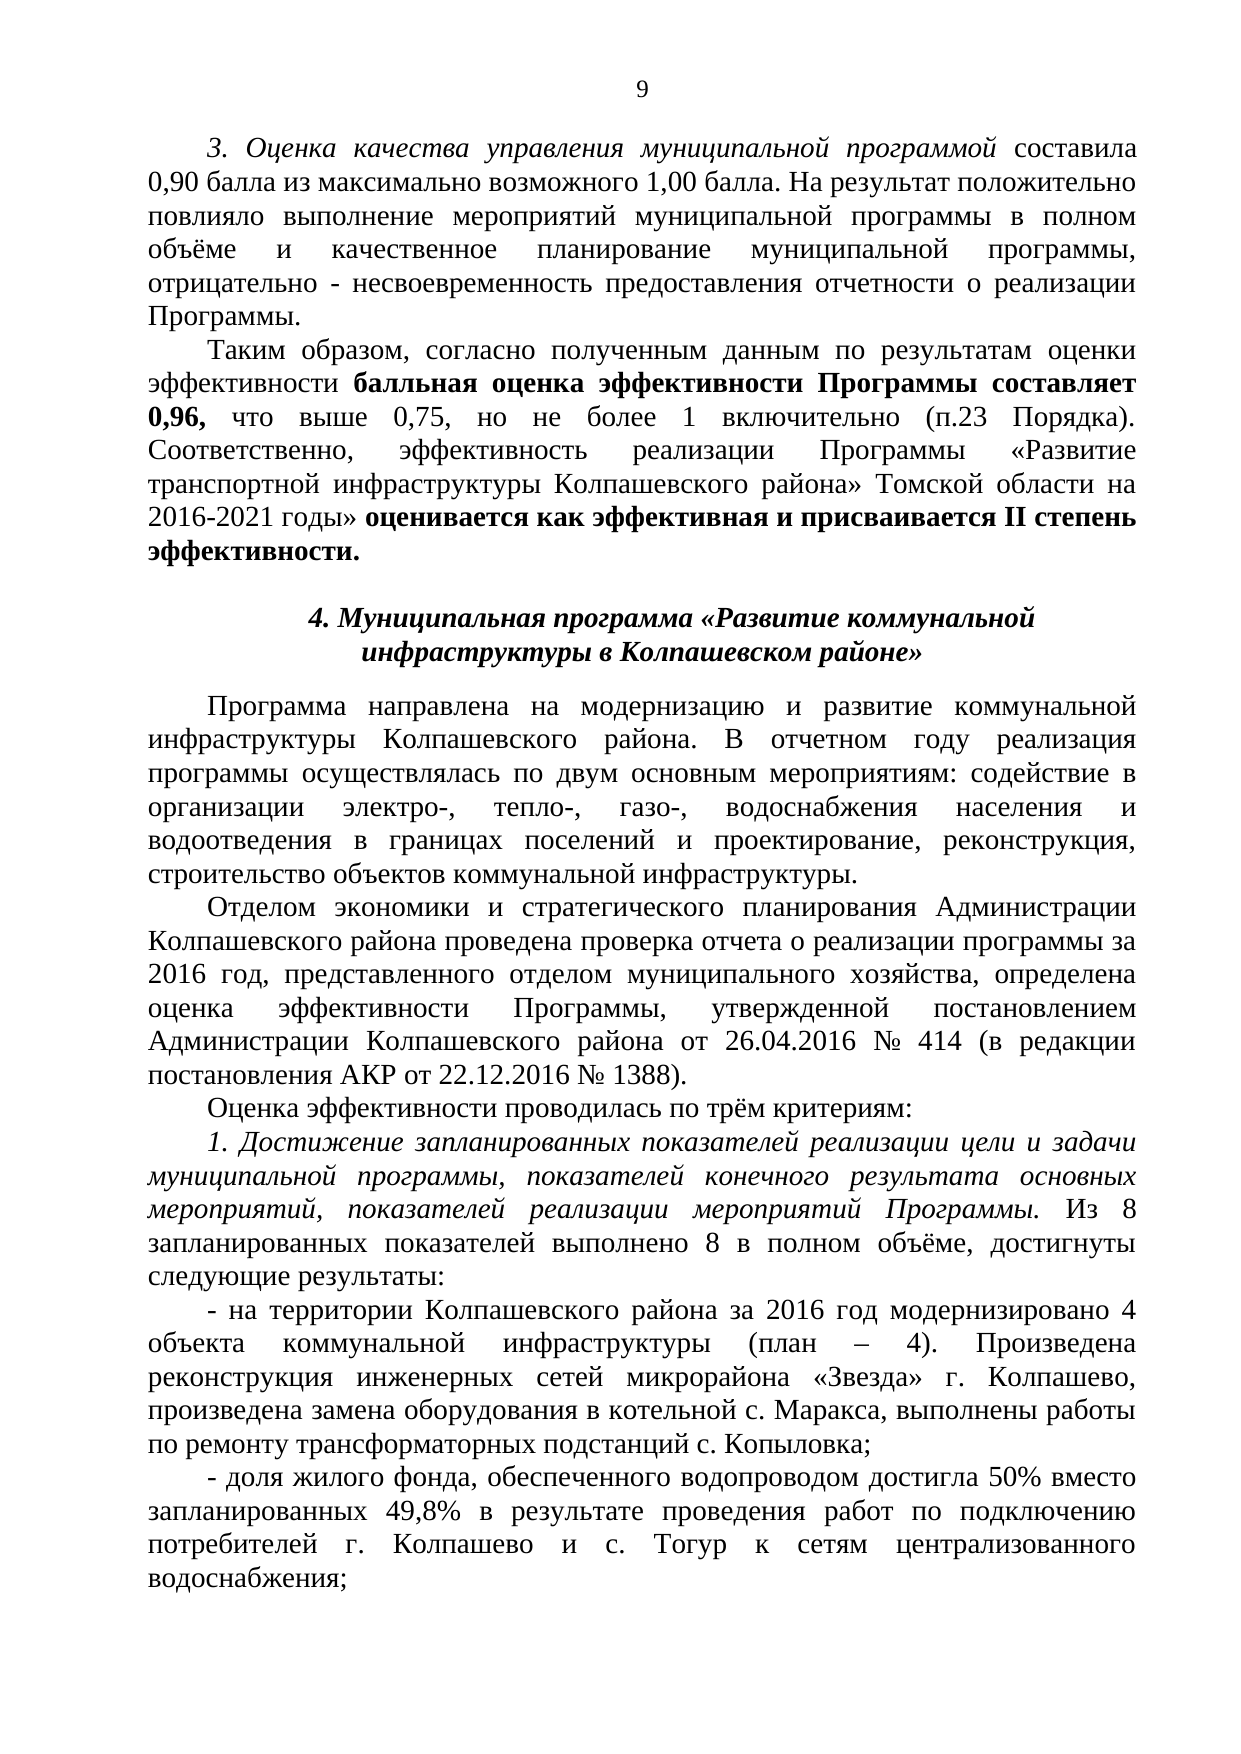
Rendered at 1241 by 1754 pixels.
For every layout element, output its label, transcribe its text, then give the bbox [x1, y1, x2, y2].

text Программа направлена на модернизацию и развитие коммунальной инфраструктуры Колпашевского района. В отчетном году реализация программы осуществлялась по двум основным мероприятиям: содействие в организации электро-, тепло-, газо-, водоснабжения населения и водоотведения в границах поселений и проектирование, реконструкция, строительство объектов коммунальной инфраструктуры. [148, 688, 1137, 889]
text Оценка эффективности проводилась по трём критериям: [148, 1091, 1137, 1124]
text Отделом экономики и стратегического планирования Администрации Колпашевского района проведена проверка отчета о реализации программы за 2016 год, представленного отделом муниципального хозяйства, определена оценка эффективности Программы, утвержденной постановлением Администрации Колпашевского района от 26.04.2016 № 414 (в редакции постановления АКР от 22.12.2016 № 1388). [148, 889, 1137, 1091]
text 4. Муниципальная программа «Развитие коммунальной инфраструктуры в Колпашевском районе» [148, 600, 1137, 667]
text 3. Оценка качества управления муниципальной программой составила 0,90 балла из максимально возможного 1,00 балла. На результат положительно повлияло выполнение мероприятий муниципальной программы в полном объёме и качественное планирование муниципальной программы, отрицательно - несвоевременность предоставления отчетности о реализации Программы. [148, 131, 1137, 332]
text - доля жилого фонда, обеспеченного водопроводом достигла 50% вместо запланированных 49,8% в результате проведения работ по подключению потребителей г. Колпашево и с. Тогур к сетям централизованного водоснабжения; [148, 1459, 1137, 1594]
text Таким образом, согласно полученным данным по результатам оценки эффективности балльная оценка эффективности Программы составляет 0,96, что выше 0,75, но не более 1 включительно (п.23 Порядка). Соответственно, эффективность реализации Программы «Развитие транспортной инфраструктуры Колпашевского района» Томской области на 2016-2021 годы» оценивается как эффективная и присваивается II степень эффективности. [148, 332, 1137, 567]
text - на территории Колпашевского района за 2016 год модернизировано 4 объекта коммунальной инфраструктуры (план – 4). Произведена реконструкция инженерных сетей микрорайона «Звезда» г. Колпашево, произведена замена оборудования в котельной с. Маракса, выполнены работы по ремонту трансформаторных подстанций с. Копыловка; [148, 1292, 1137, 1459]
text 1. Достижение запланированных показателей реализации цели и задачи муниципальной программы, показателей конечного результата основных мероприятий, показателей реализации мероприятий Программы. Из 8 запланированных показателей выполнено 8 в полном объёме, достигнуты следующие результаты: [148, 1124, 1137, 1292]
